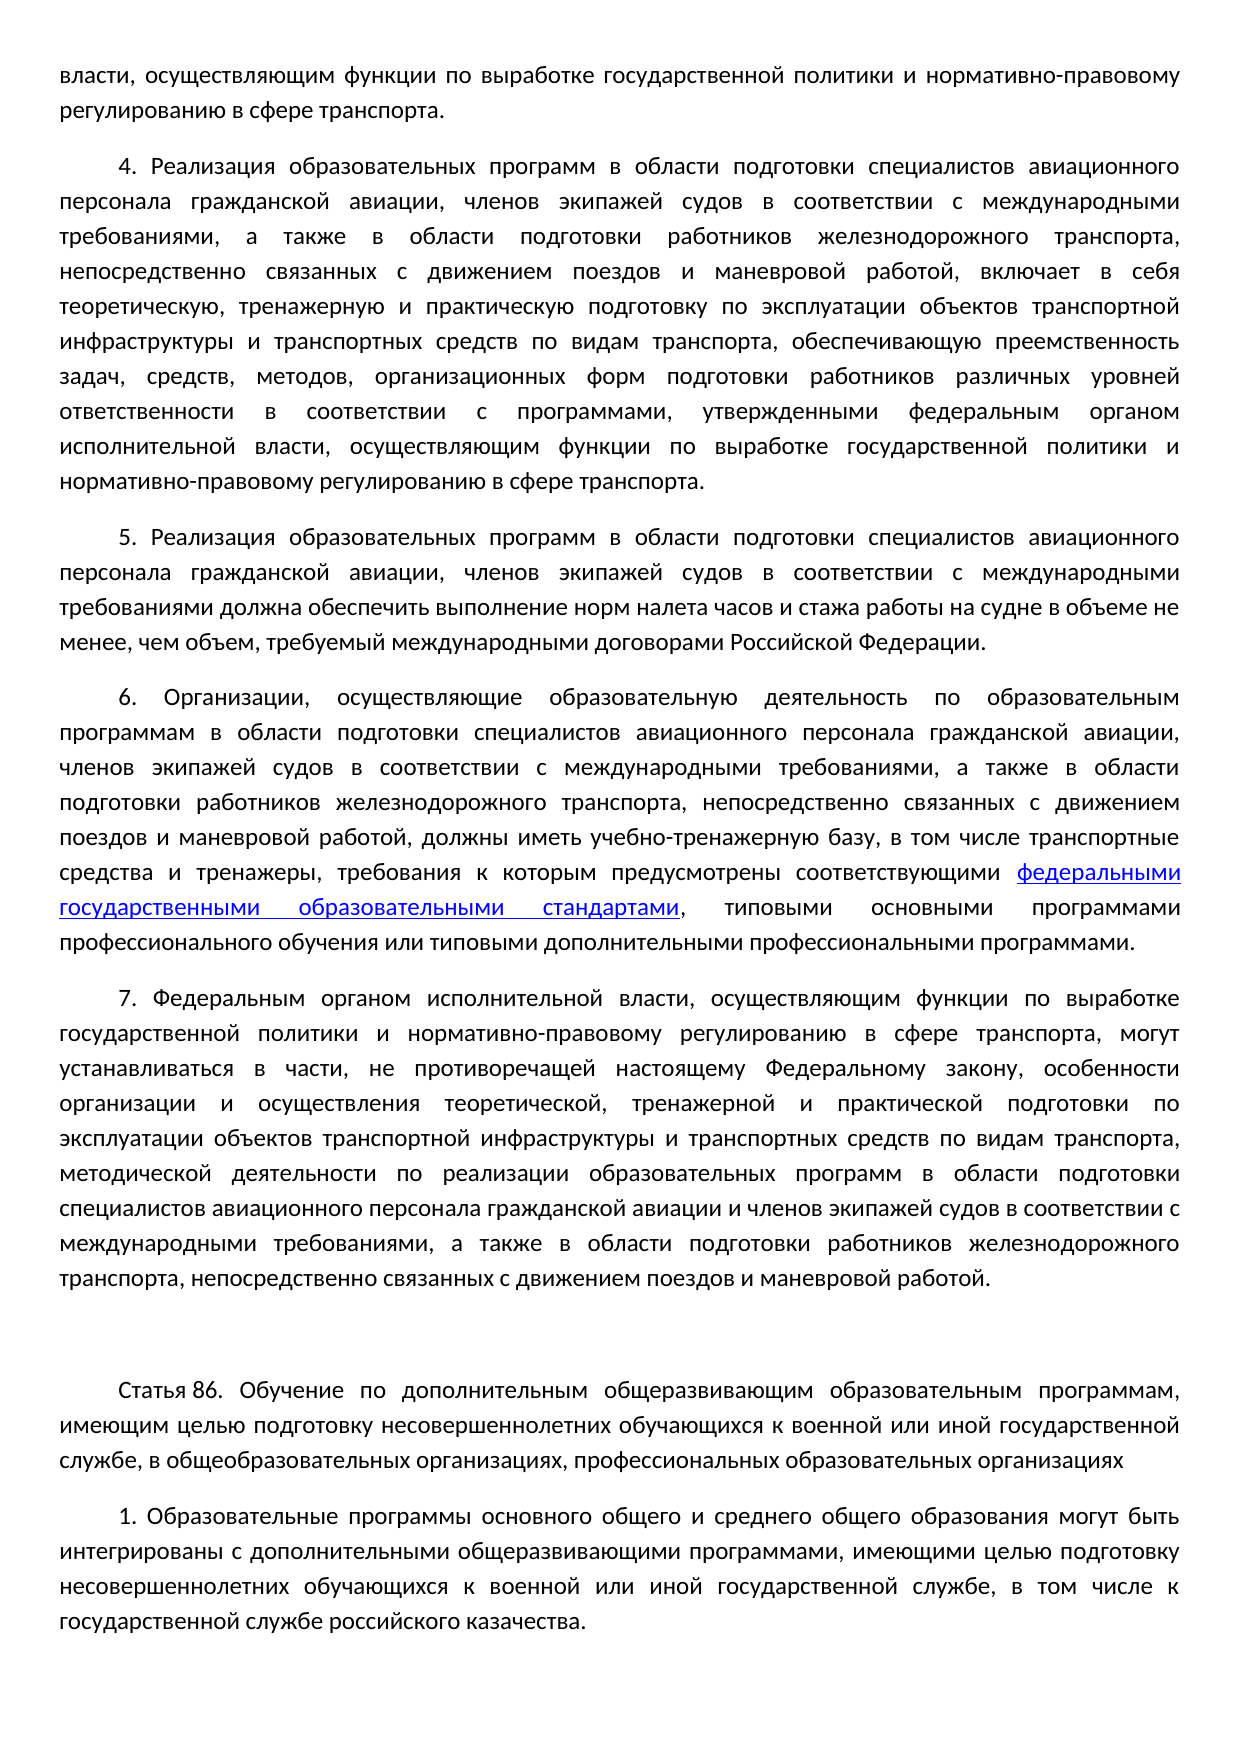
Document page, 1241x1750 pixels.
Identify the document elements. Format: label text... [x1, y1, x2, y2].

text 1. Образовательные программы основного общего и среднего общего образования могут быть интегрированы с дополнительными общеразвивающими программами, имеющими целью подготовку несовершеннолетних обучающихся к военной или иной государственной службе, в том числе к государственной службе российского казачества. [59, 1500, 1181, 1635]
text 7. Федеральным органом исполнительной власти, осуществляющим функции по выработке государственной политики и нормативно-правовому регулированию в сфере транспорта, могут устанавливаться в части, не противоречащей настоящему Федеральному закону, особенности организации и осуществления теоретической, тренажерной и практической подготовки по эксплуатации объектов транспортной инфраструктуры и транспортных средств по видам транспорта, методической деятельности по реализации образовательных программ в области подготовки специалистов авиационного персонала гражданской авиации и членов экипажей судов в соответствии с международными требованиями, а также в области подготовки работников железнодорожного транспорта, непосредственно связанных с движением поездов и маневровой работой. [59, 982, 1181, 1293]
text 6. Организации, осуществляющие образовательную деятельность по образовательным программам в области подготовки специалистов авиационного персонала гражданской авиации, членов экипажей судов в соответствии с международными требованиями, а также в области подготовки работников железнодорожного транспорта, непосредственно связанных с движением поездов и маневровой работой, должны иметь учебно-тренажерную базу, в том числе транспортные средства и тренажеры, требования к которым предусмотрены соответствующими федеральными государственными образовательными стандартами, типовыми основными программами профессионального обучения или типовыми дополнительными профессиональными программами. [59, 682, 1181, 957]
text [59, 59, 1181, 124]
text 4. Реализация образовательных программ в области подготовки специалистов авиационного персонала гражданской авиации, членов экипажей судов в соответствии с международными требованиями, а также в области подготовки работников железнодорожного транспорта, непосредственно связанных с движением поездов и маневровой работой, включает в себя теоретическую, тренажерную и практическую подготовку по эксплуатации объектов транспортной инфраструктуры и транспортных средств по видам транспорта, обеспечивающую преемственность задач, средств, методов, организационных форм подготовки работников различных уровней ответственности в соответствии с программами, утвержденными федеральным органом исполнительной власти, осуществляющим функции по выработке государственной политики и нормативно-правовому регулированию в сфере транспорта. [59, 150, 1181, 495]
text 5. Реализация образовательных программ в области подготовки специалистов авиационного персонала гражданской авиации, членов экипажей судов в соответствии с международными требованиями должна обеспечить выполнение норм налета часов и стажа работы на судне в объеме не менее, чем объем, требуемый международными договорами Российской Федерации. [59, 521, 1181, 656]
text Статья 86. Обучение по дополнительным общеразвивающим образовательным программам, имеющим целью подготовку несовершеннолетних обучающихся к военной или иной государственной службе, в общеобразовательных организациях, профессиональных образовательных организациях [59, 1374, 1181, 1474]
